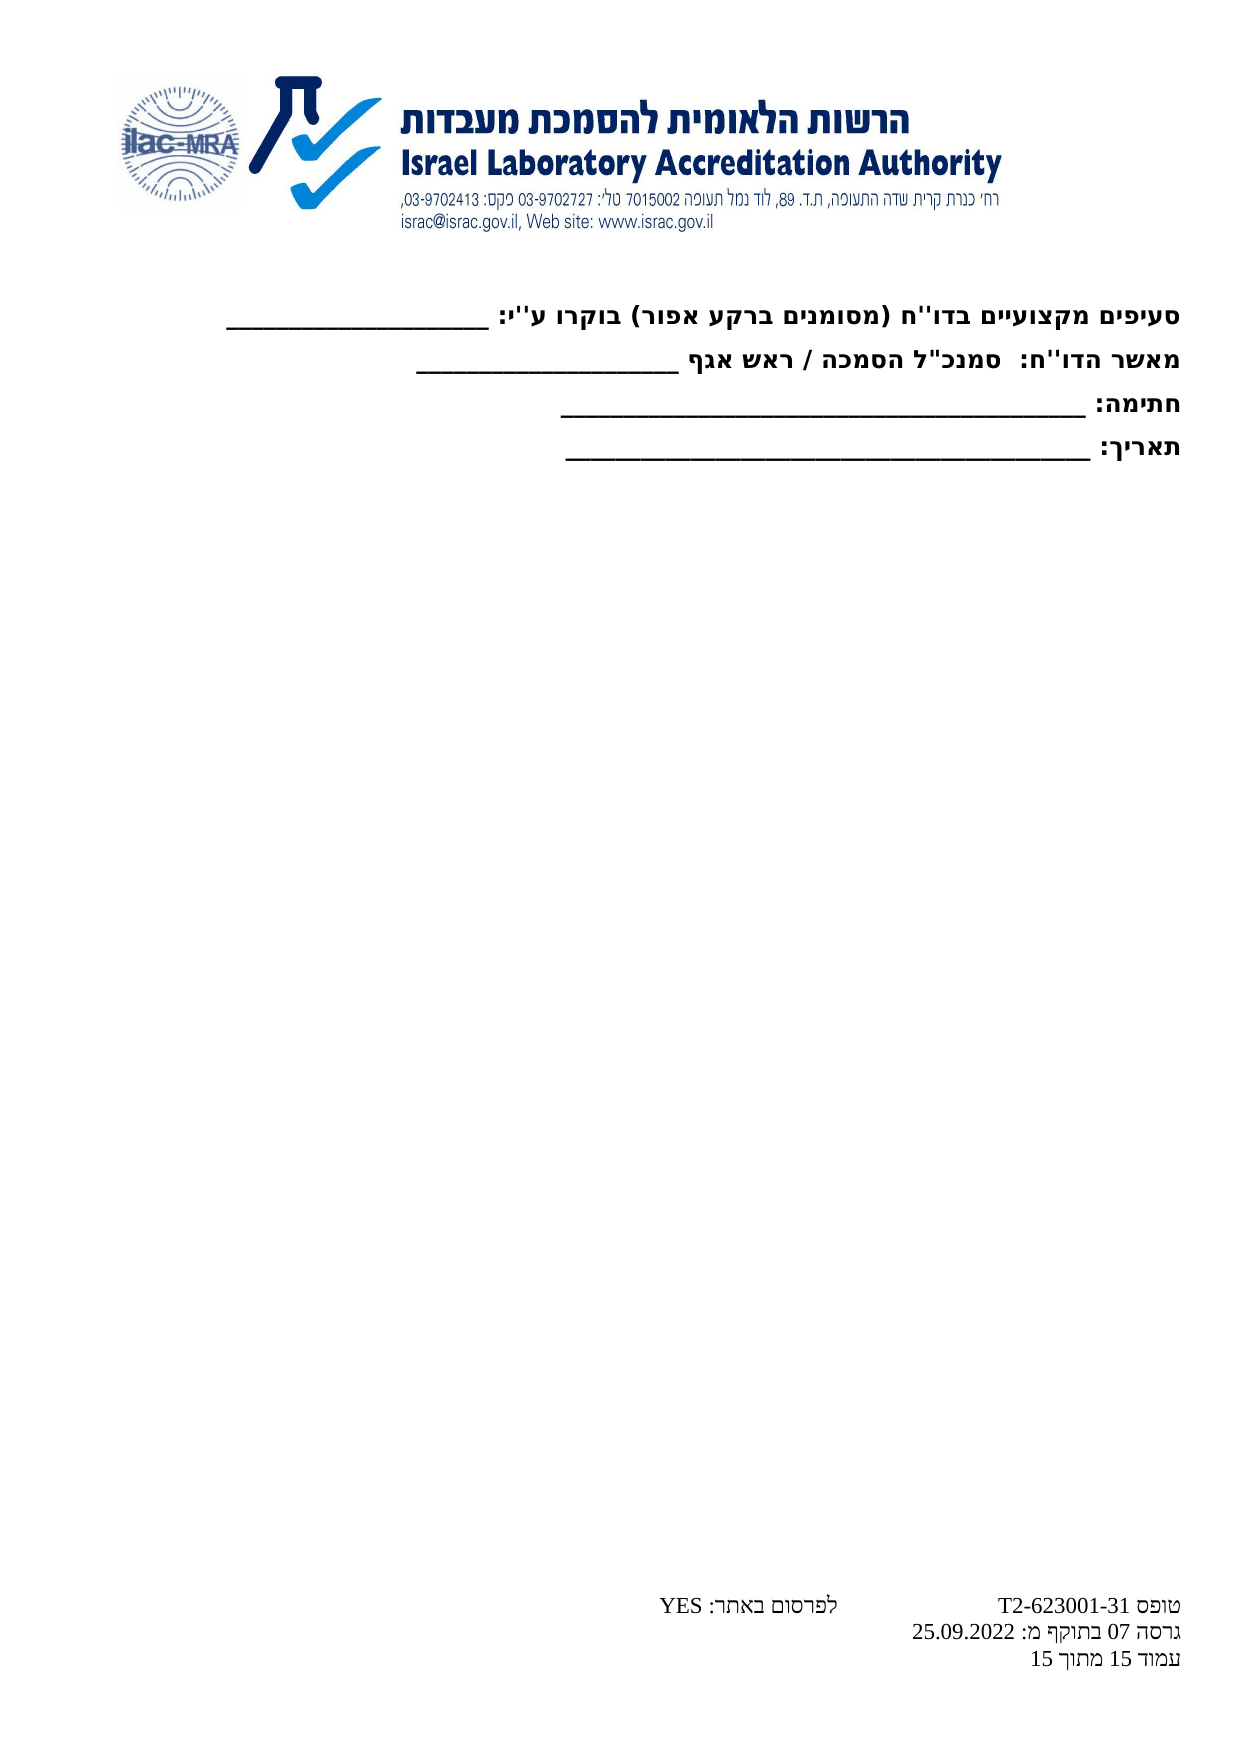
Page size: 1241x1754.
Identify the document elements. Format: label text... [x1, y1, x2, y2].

text סעיפים מקצועיים בדו''ח (מסומנים ברקע אפור) בוקרו ע''י: _____________________ [118, 301, 1181, 331]
text חתימה: __________________________________________ [118, 389, 1181, 418]
text תאריך: [118, 433, 1181, 462]
picture [118, 73, 1002, 232]
text מאשר הדו''ח: סמנכ"ל הסמכה / ראש אגף _____________________ [118, 345, 1181, 374]
